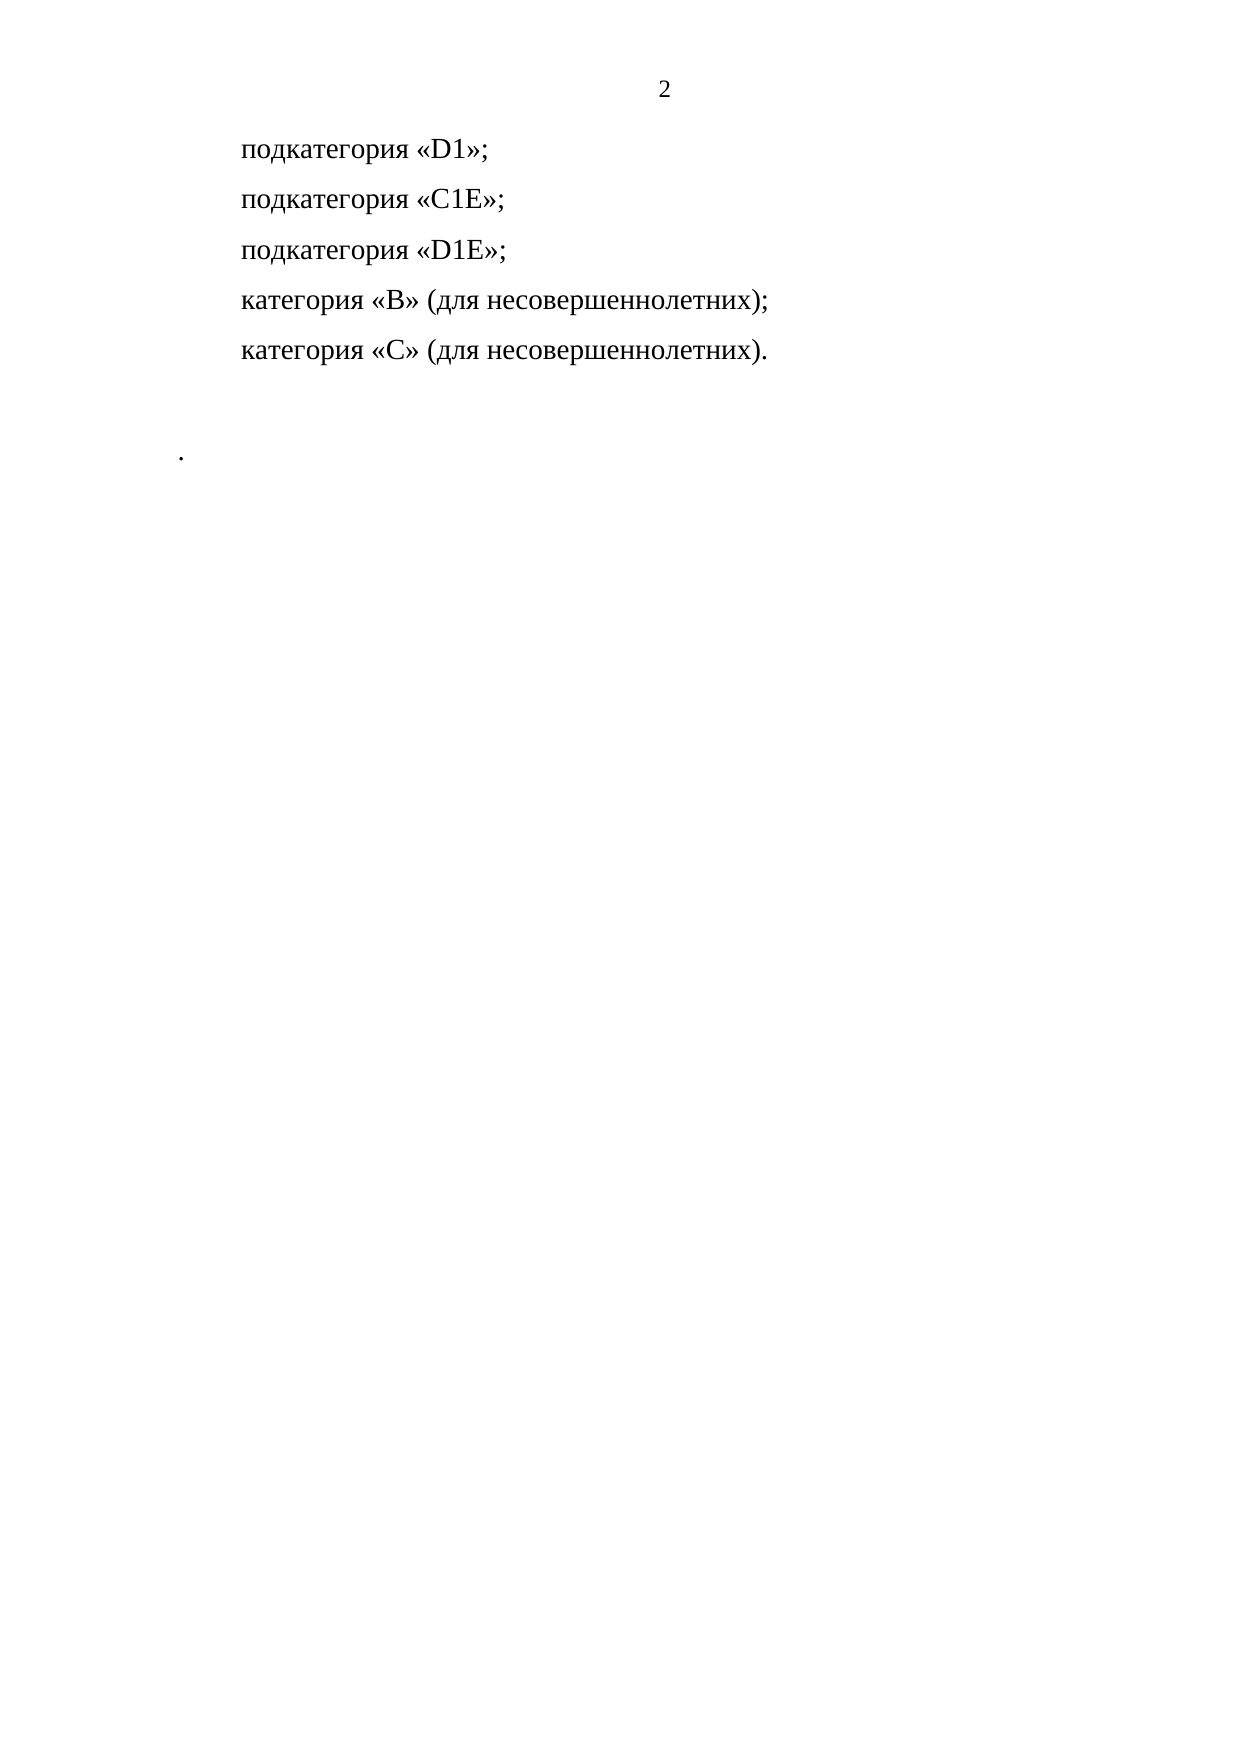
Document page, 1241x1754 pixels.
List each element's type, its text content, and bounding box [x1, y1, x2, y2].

text подкатегория «С1Е»; [177, 182, 1152, 215]
text . [177, 433, 1152, 467]
text подкатегория «D1»; [177, 131, 1152, 165]
text категория «В» (для несовершеннолетних); [177, 282, 1152, 316]
text категория «С» (для несовершеннолетних). [177, 332, 1152, 366]
text подкатегория «D1E»; [177, 232, 1152, 265]
